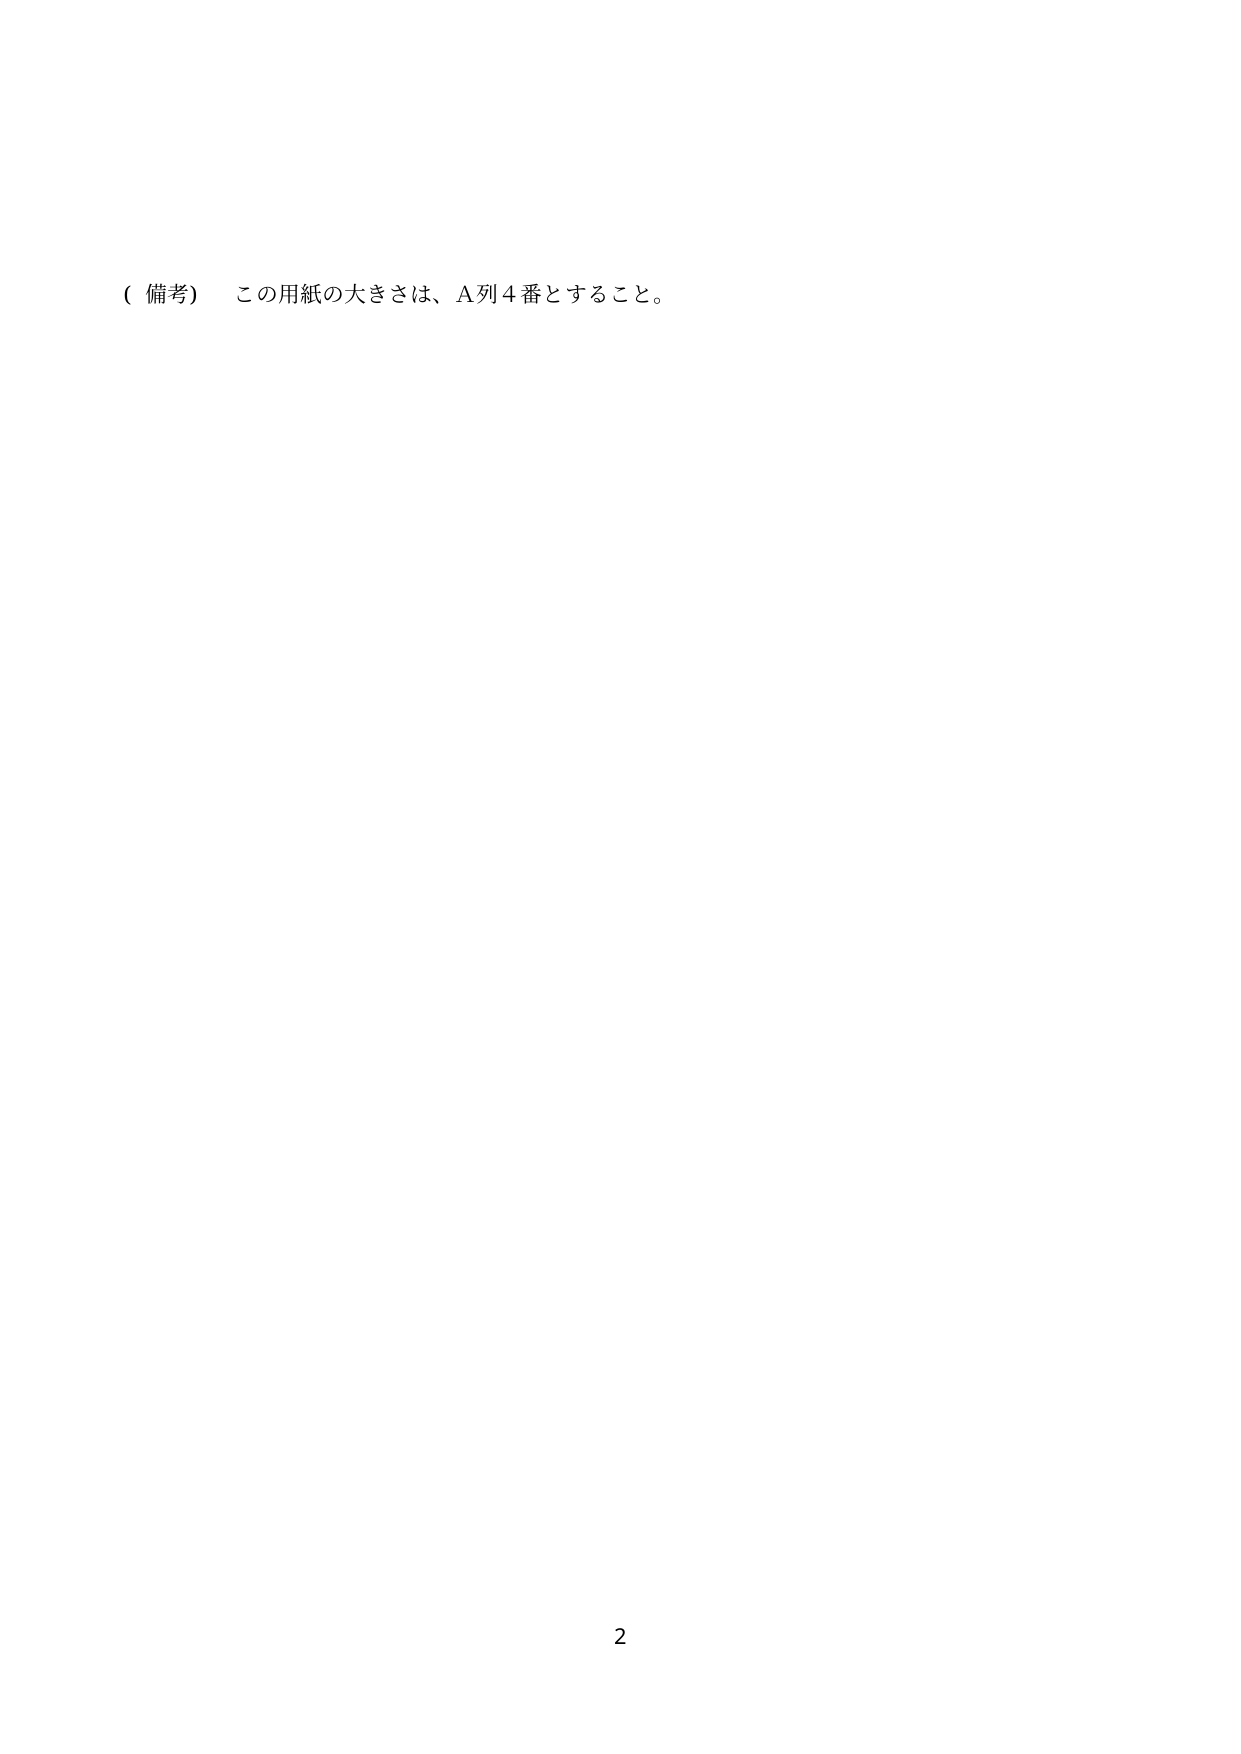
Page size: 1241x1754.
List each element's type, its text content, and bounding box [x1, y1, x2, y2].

text (備考) この用紙の大きさは、Ａ列４番とすること。 [123, 275, 1117, 311]
